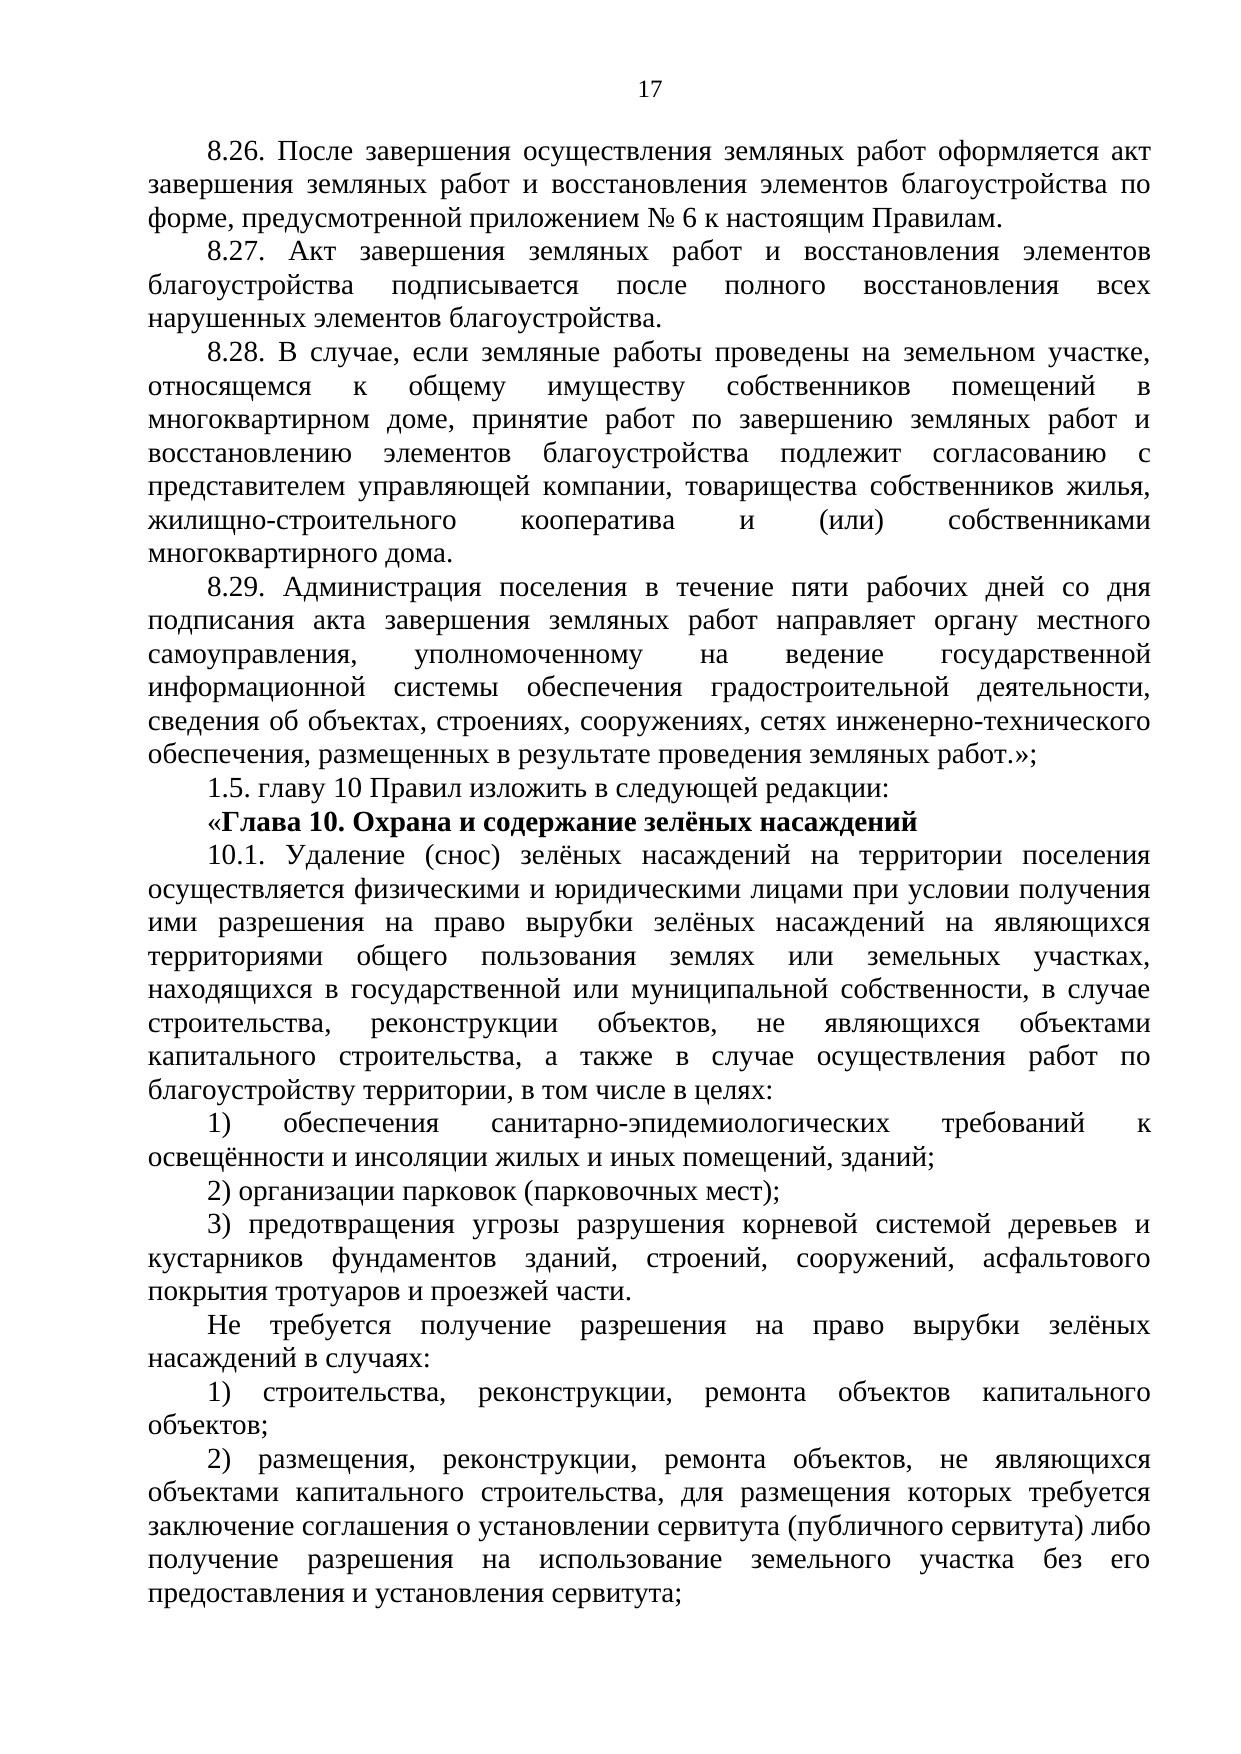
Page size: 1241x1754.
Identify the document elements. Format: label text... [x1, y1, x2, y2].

text «Глава 10. Охрана и содержание зелёных насаждений [148, 804, 1152, 837]
text 2) размещения, реконструкции, ремонта объектов, не являющихся объектами капитального строительства, для размещения которых требуется заключение соглашения о установлении сервитута (публичного сервитута) либо получение разрешения на использование земельного участка без его предоставления и установления сервитута; [148, 1441, 1152, 1609]
text 8.28. В случае, если земляные работы проведены на земельном участке, относящемся к общему имуществу собственников помещений в многоквартирном доме, принятие работ по завершению земляных работ и восстановлению элементов благоустройства подлежит согласованию с представителем управляющей компании, товарищества собственников жилья, жилищно-строительного кооператива и (или) собственниками многоквартирного дома. [148, 334, 1152, 569]
text 2) организации парковок (парковочных мест); [148, 1173, 1152, 1206]
text 8.26. После завершения осуществления земляных работ оформляется акт завершения земляных работ и восстановления элементов благоустройства по форме, предусмотренной приложением № 6 к настоящим Правилам. [148, 133, 1152, 233]
text 1) строительства, реконструкции, ремонта объектов капитального объектов; [148, 1374, 1152, 1441]
text 8.29. Администрация поселения в течение пяти рабочих дней со дня подписания акта завершения земляных работ направляет органу местного самоуправления, уполномоченному на ведение государственной информационной системы обеспечения градостроительной деятельности, сведения об объектах, строениях, сооружениях, сетях инженерно-технического обеспечения, размещенных в результате проведения земляных работ.»; [148, 569, 1152, 770]
text Не требуется получение разрешения на право вырубки зелёных насаждений в случаях: [148, 1307, 1152, 1374]
text 1) обеспечения санитарно-эпидемиологических требований к освещённости и инсоляции жилых и иных помещений, зданий; [148, 1106, 1152, 1173]
text 1.5. главу 10 Правил изложить в следующей редакции: [148, 770, 1152, 804]
text 3) предотвращения угрозы разрушения корневой системой деревьев и кустарников фундаментов зданий, строений, сооружений, асфальтового покрытия тротуаров и проезжей части. [148, 1206, 1152, 1307]
text 8.27. Акт завершения земляных работ и восстановления элементов благоустройства подписывается после полного восстановления всех нарушенных элементов благоустройства. [148, 233, 1152, 334]
text 10.1. Удаление (снос) зелёных насаждений на территории поселения осуществляется физическими и юридическими лицами при условии получения ими разрешения на право вырубки зелёных насаждений на являющихся территориями общего пользования землях или земельных участках, находящихся в государственной или муниципальной собственности, в случае строительства, реконструкции объектов, не являющихся объектами капитального строительства, а также в случае осуществления работ по благоустройству территории, в том числе в целях: [148, 837, 1152, 1106]
